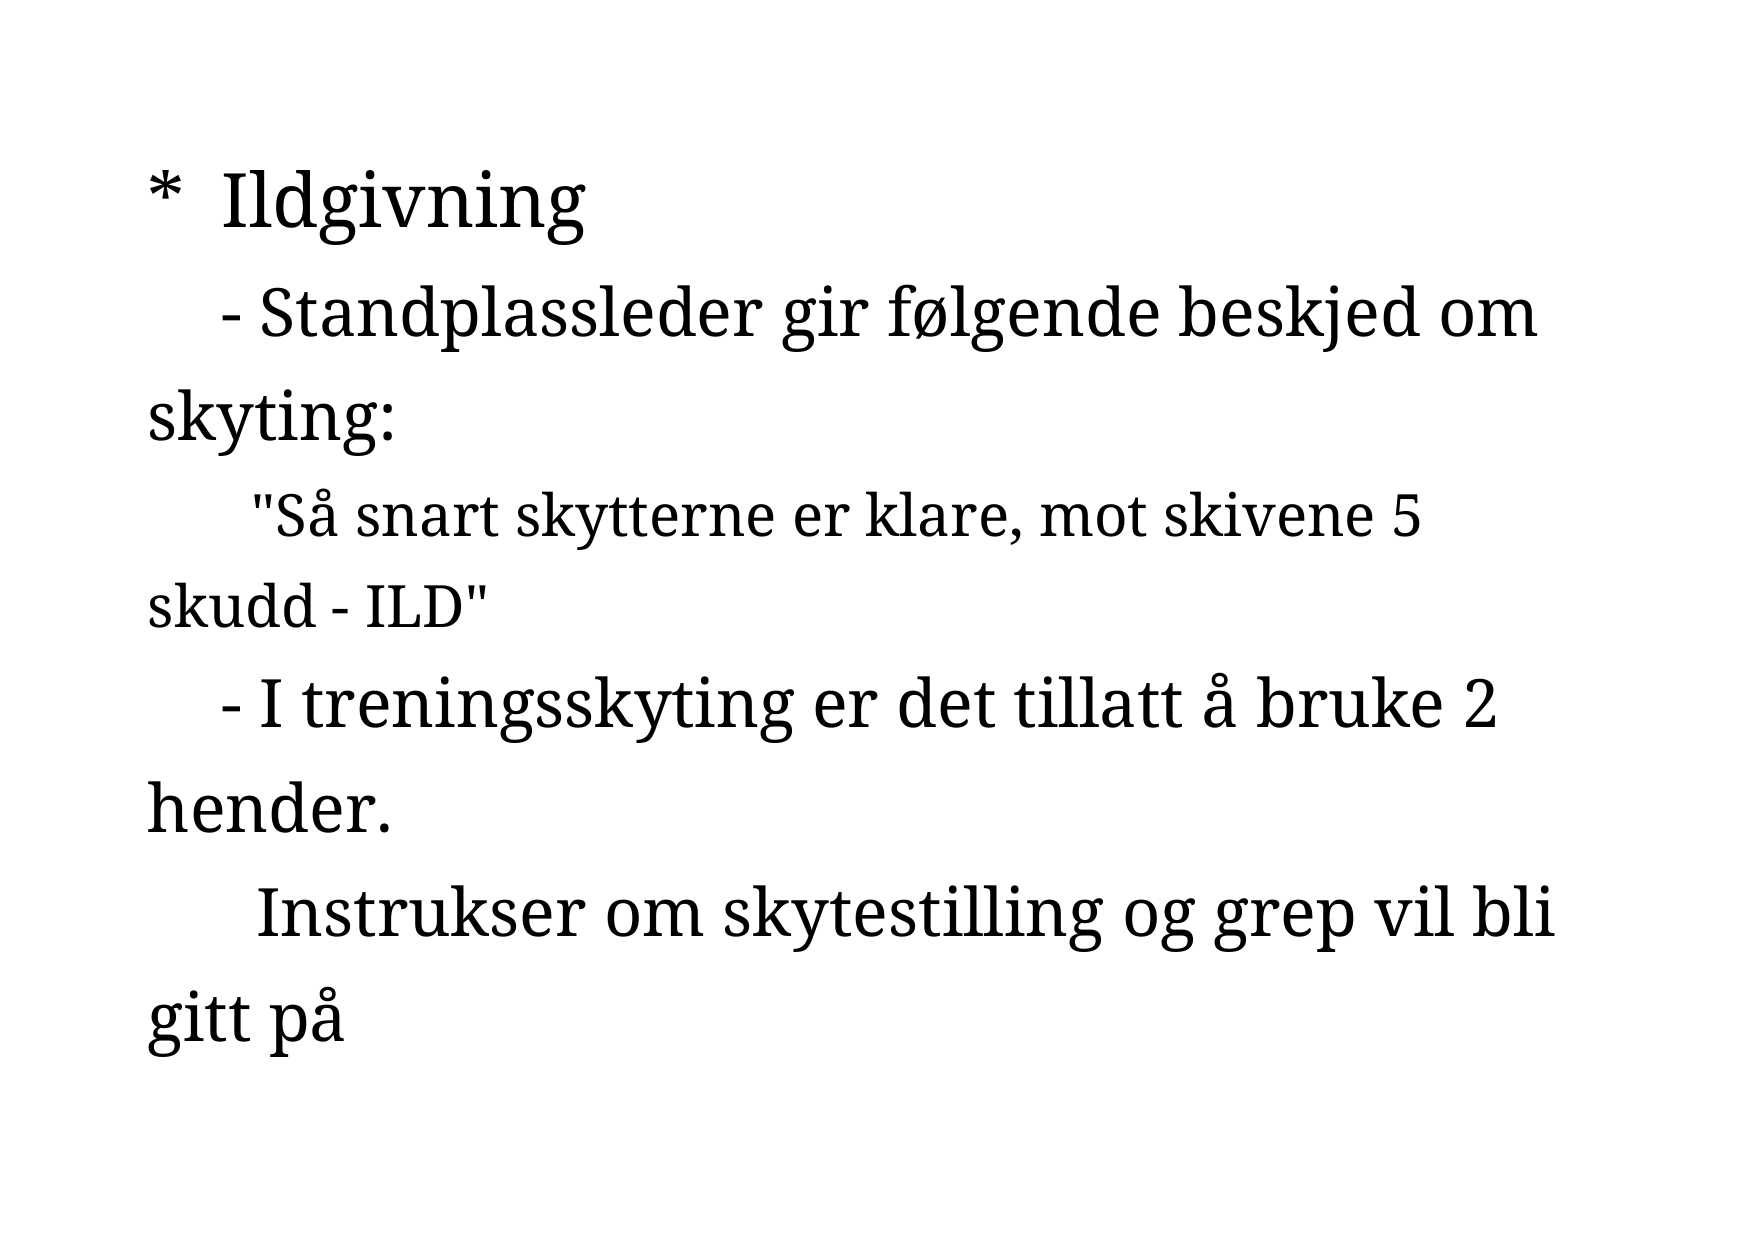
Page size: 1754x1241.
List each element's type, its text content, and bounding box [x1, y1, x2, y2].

text * Ildgivning [148, 148, 1606, 250]
text "Så snart skytterne er klare, mot skivene 5 skudd - ILD" [148, 474, 1606, 645]
text Instrukser om skytestilling og grep vil bli gitt på [148, 865, 1606, 1061]
text - Standplassleder gir følgende beskjed om skyting: [148, 265, 1606, 460]
text - I treningsskyting er det tillatt å bruke 2 hender. [148, 657, 1606, 852]
